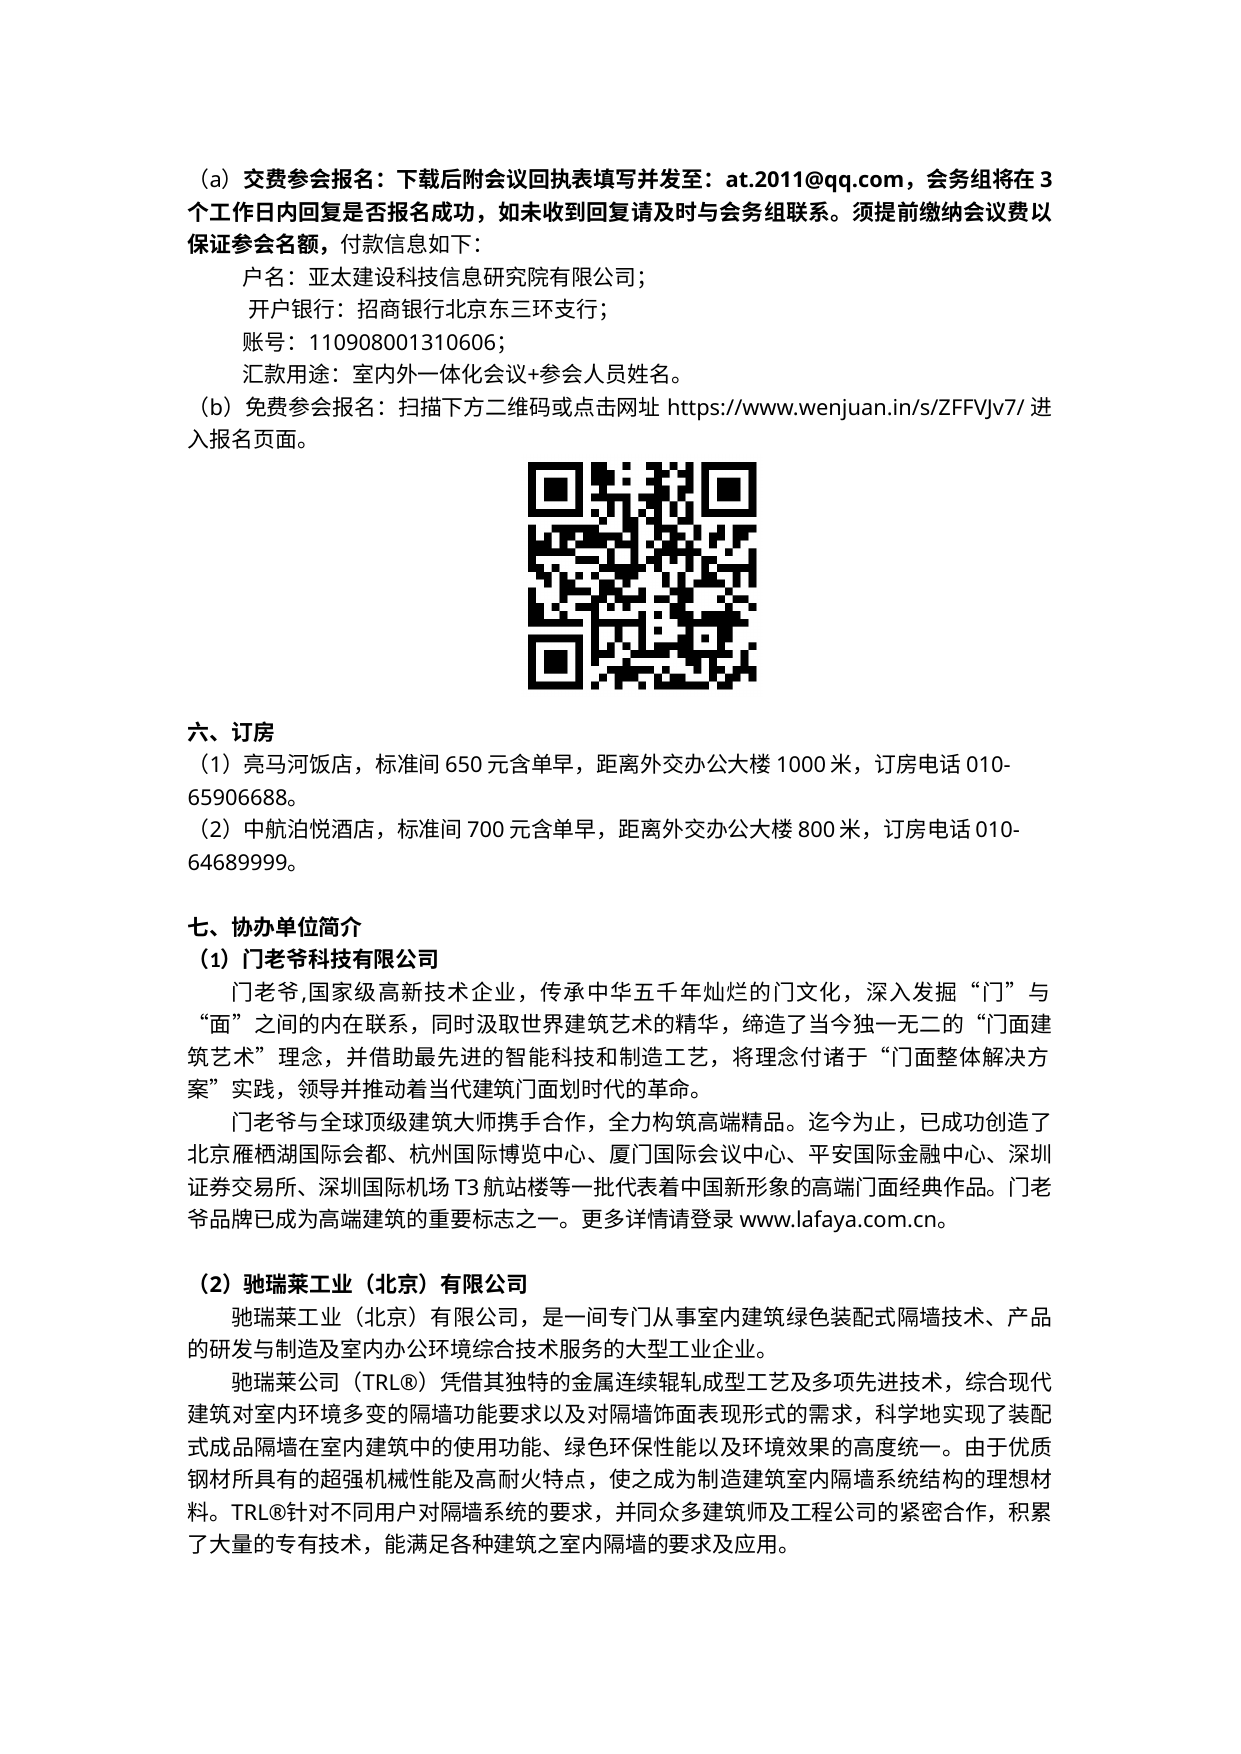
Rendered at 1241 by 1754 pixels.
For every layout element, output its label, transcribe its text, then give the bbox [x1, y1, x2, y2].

text 账号：110908001310606； [187, 324, 1053, 357]
text （a）交费参会报名：下载后附会议回执表填写并发至：at.2011@qq.com，会务组将在3个工作日内回复是否报名成功，如未收到回复请及时与会务组联系。须提前缴纳会议费以保证参会名额，付款信息如下： [187, 162, 1053, 259]
text 驰瑞莱公司（TRL®）凭借其独特的金属连续辊轧成型工艺及多项先进技术，综合现代建筑对室内环境多变的隔墙功能要求以及对隔墙饰面表现形式的需求，科学地实现了装配式成品隔墙在室内建筑中的使用功能、绿色环保性能以及环境效果的高度统一。由于优质钢材所具有的超强机械性能及高耐火特点，使之成为制造建筑室内隔墙系统结构的理想材料。TRL®针对不同用户对隔墙系统的要求，并同众多建筑师及工程公司的紧密合作，积累了大量的专有技术，能满足各种建筑之室内隔墙的要求及应用。 [187, 1364, 1053, 1559]
text 门老爷,国家级高新技术企业，传承中华五千年灿烂的门文化，深入发掘“门”与“面”之间的内在联系，同时汲取世界建筑艺术的精华，缔造了当今独一无二的“门面建筑艺术”理念，并借助最先进的智能科技和制造工艺，将理念付诸于“门面整体解决方案”实践，领导并推动着当代建筑门面划时代的革命。 [187, 974, 1053, 1104]
text 户名：亚太建设科技信息研究院有限公司； [187, 259, 1053, 292]
text （2）中航泊悦酒店，标准间700元含单早，距离外交办公大楼800米，订房电话010-64689999。 [187, 812, 1053, 877]
text （b）免费参会报名：扫描下方二维码或点击网址 https://www.wenjuan.in/s/ZFFVJv7/ 进入报名页面。 [187, 389, 1053, 454]
text 六、订房 [187, 714, 1053, 747]
text 门老爷与全球顶级建筑大师携手合作，全力构筑高端精品。迄今为止，已成功创造了北京雁栖湖国际会都、杭州国际博览中心、厦门国际会议中心、平安国际金融中心、深圳证券交易所、深圳国际机场T3航站楼等一批代表着中国新形象的高端门面经典作品。门老爷品牌已成为高端建筑的重要标志之一。更多详情请登录 www.lafaya.com.cn。 [187, 1104, 1053, 1234]
text （2）驰瑞莱工业（北京）有限公司 [187, 1267, 1053, 1299]
text 开户银行：招商银行北京东三环支行； [187, 292, 1053, 324]
text （1）亮马河饭店，标准间650元含单早，距离外交办公大楼1000米，订房电话010-65906688。 [187, 747, 1053, 812]
picture [521, 454, 764, 697]
text 七、协办单位简介 （1）门老爷科技有限公司 [187, 909, 1053, 974]
text 驰瑞莱工业（北京）有限公司，是一间专门从事室内建筑绿色装配式隔墙技术、产品的研发与制造及室内办公环境综合技术服务的大型工业企业。 [187, 1299, 1053, 1364]
text 汇款用途：室内外一体化会议+参会人员姓名。 [187, 357, 1053, 389]
